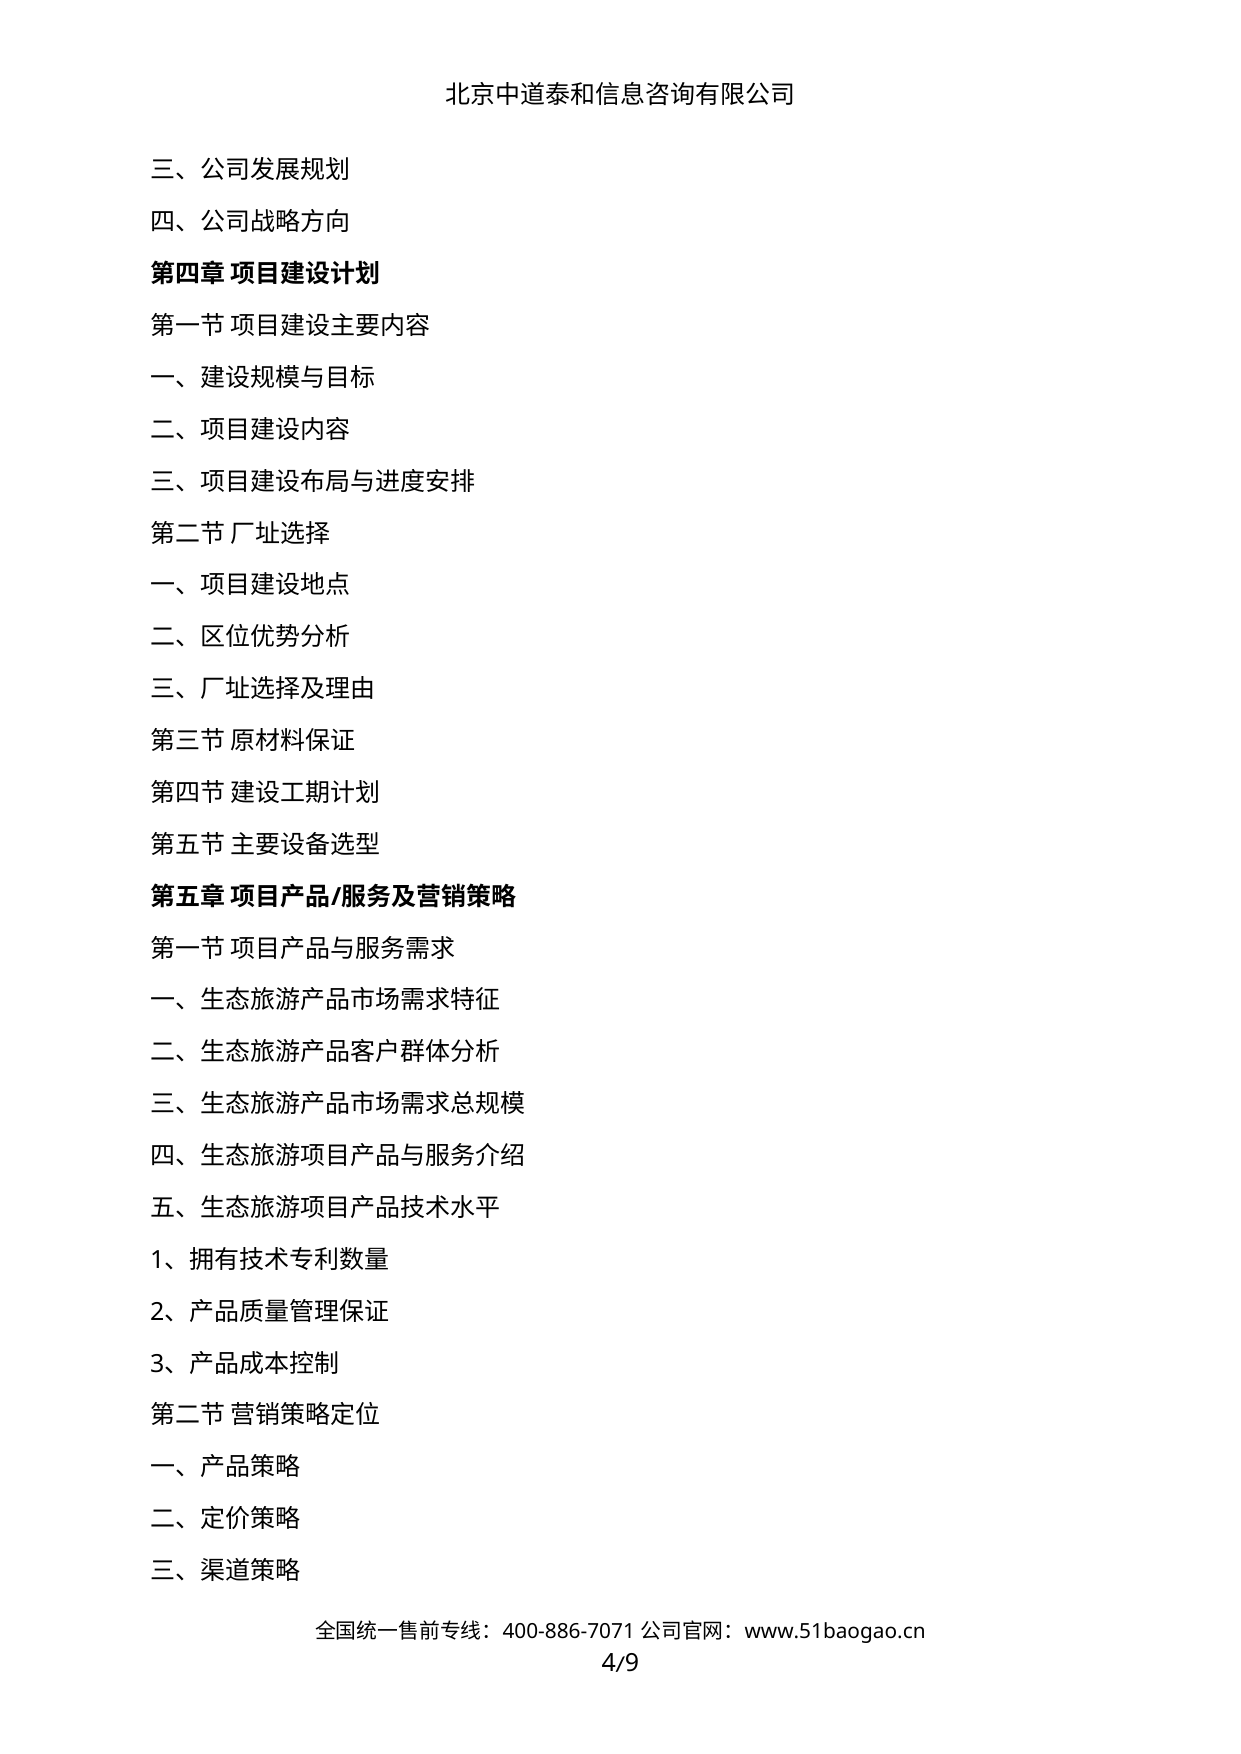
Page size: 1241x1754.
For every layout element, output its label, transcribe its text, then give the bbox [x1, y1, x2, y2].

text 第三节 原材料保证 [150, 721, 1090, 757]
text 三、公司发展规划 [150, 150, 1090, 186]
text 第一节 项目产品与服务需求 [150, 928, 1090, 964]
text 四、公司战略方向 [150, 202, 1090, 238]
text 二、生态旅游产品客户群体分析 [150, 1032, 1090, 1068]
text 三、厂址选择及理由 [150, 669, 1090, 705]
text 第一节 项目建设主要内容 [150, 306, 1090, 342]
text 三、生态旅游产品市场需求总规模 [150, 1084, 1090, 1120]
text 四、生态旅游项目产品与服务介绍 [150, 1136, 1090, 1172]
text 二、定价策略 [150, 1499, 1090, 1535]
text 第二节 营销策略定位 [150, 1395, 1090, 1431]
text 三、渠道策略 [150, 1551, 1090, 1587]
text 第五节 主要设备选型 [150, 824, 1090, 861]
text 2、产品质量管理保证 [150, 1291, 1090, 1327]
text 一、项目建设地点 [150, 565, 1090, 601]
text 3、产品成本控制 [150, 1343, 1090, 1379]
text 二、区位优势分析 [150, 617, 1090, 653]
text 三、项目建设布局与进度安排 [150, 461, 1090, 497]
text 一、生态旅游产品市场需求特征 [150, 980, 1090, 1016]
text 第五章 项目产品/服务及营销策略 [150, 876, 1090, 912]
text 第四章 项目建设计划 [150, 254, 1090, 290]
text 二、项目建设内容 [150, 409, 1090, 446]
text 五、生态旅游项目产品技术水平 [150, 1187, 1090, 1224]
text 第二节 厂址选择 [150, 513, 1090, 549]
text 1、拥有技术专利数量 [150, 1239, 1090, 1276]
text 一、建设规模与目标 [150, 357, 1090, 394]
text 第四节 建设工期计划 [150, 772, 1090, 809]
text 一、产品策略 [150, 1447, 1090, 1483]
